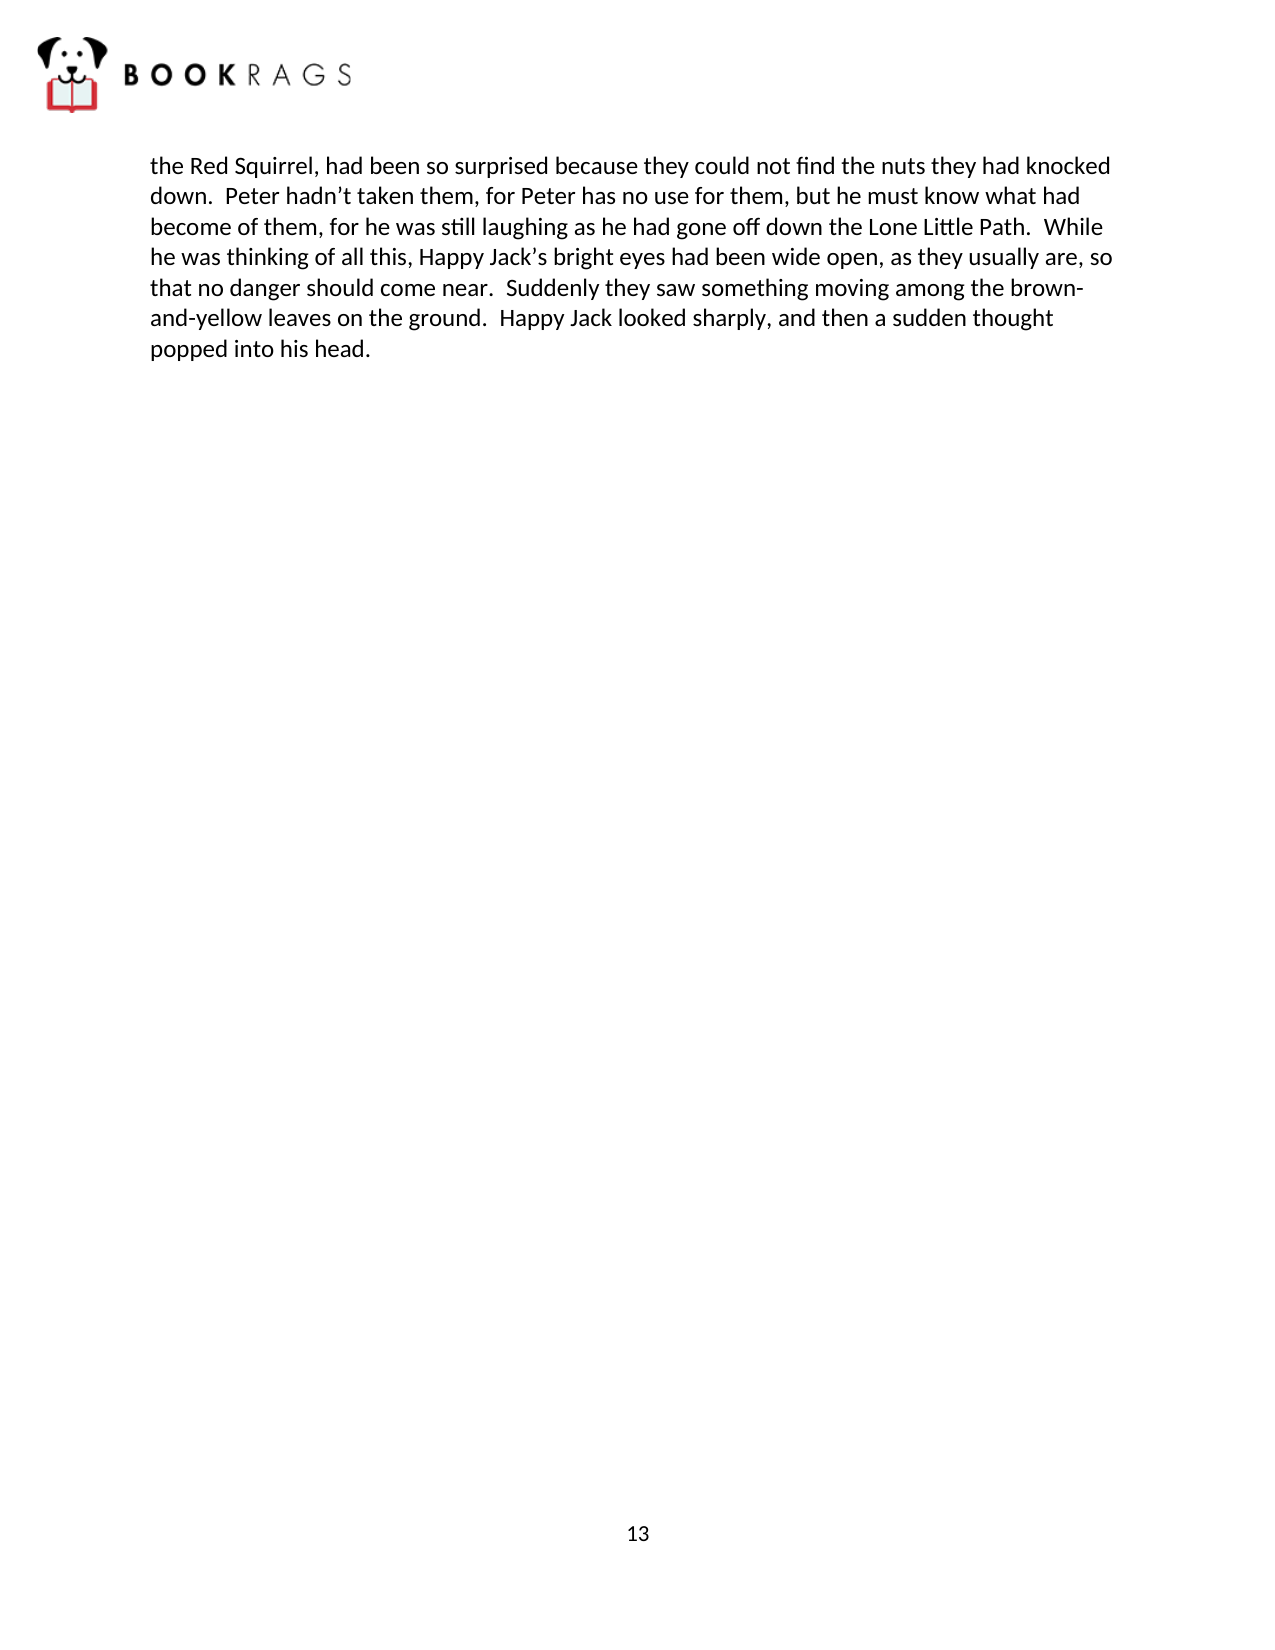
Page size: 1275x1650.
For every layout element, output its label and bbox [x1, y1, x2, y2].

picture [37, 37, 351, 113]
text [150, 150, 1125, 364]
